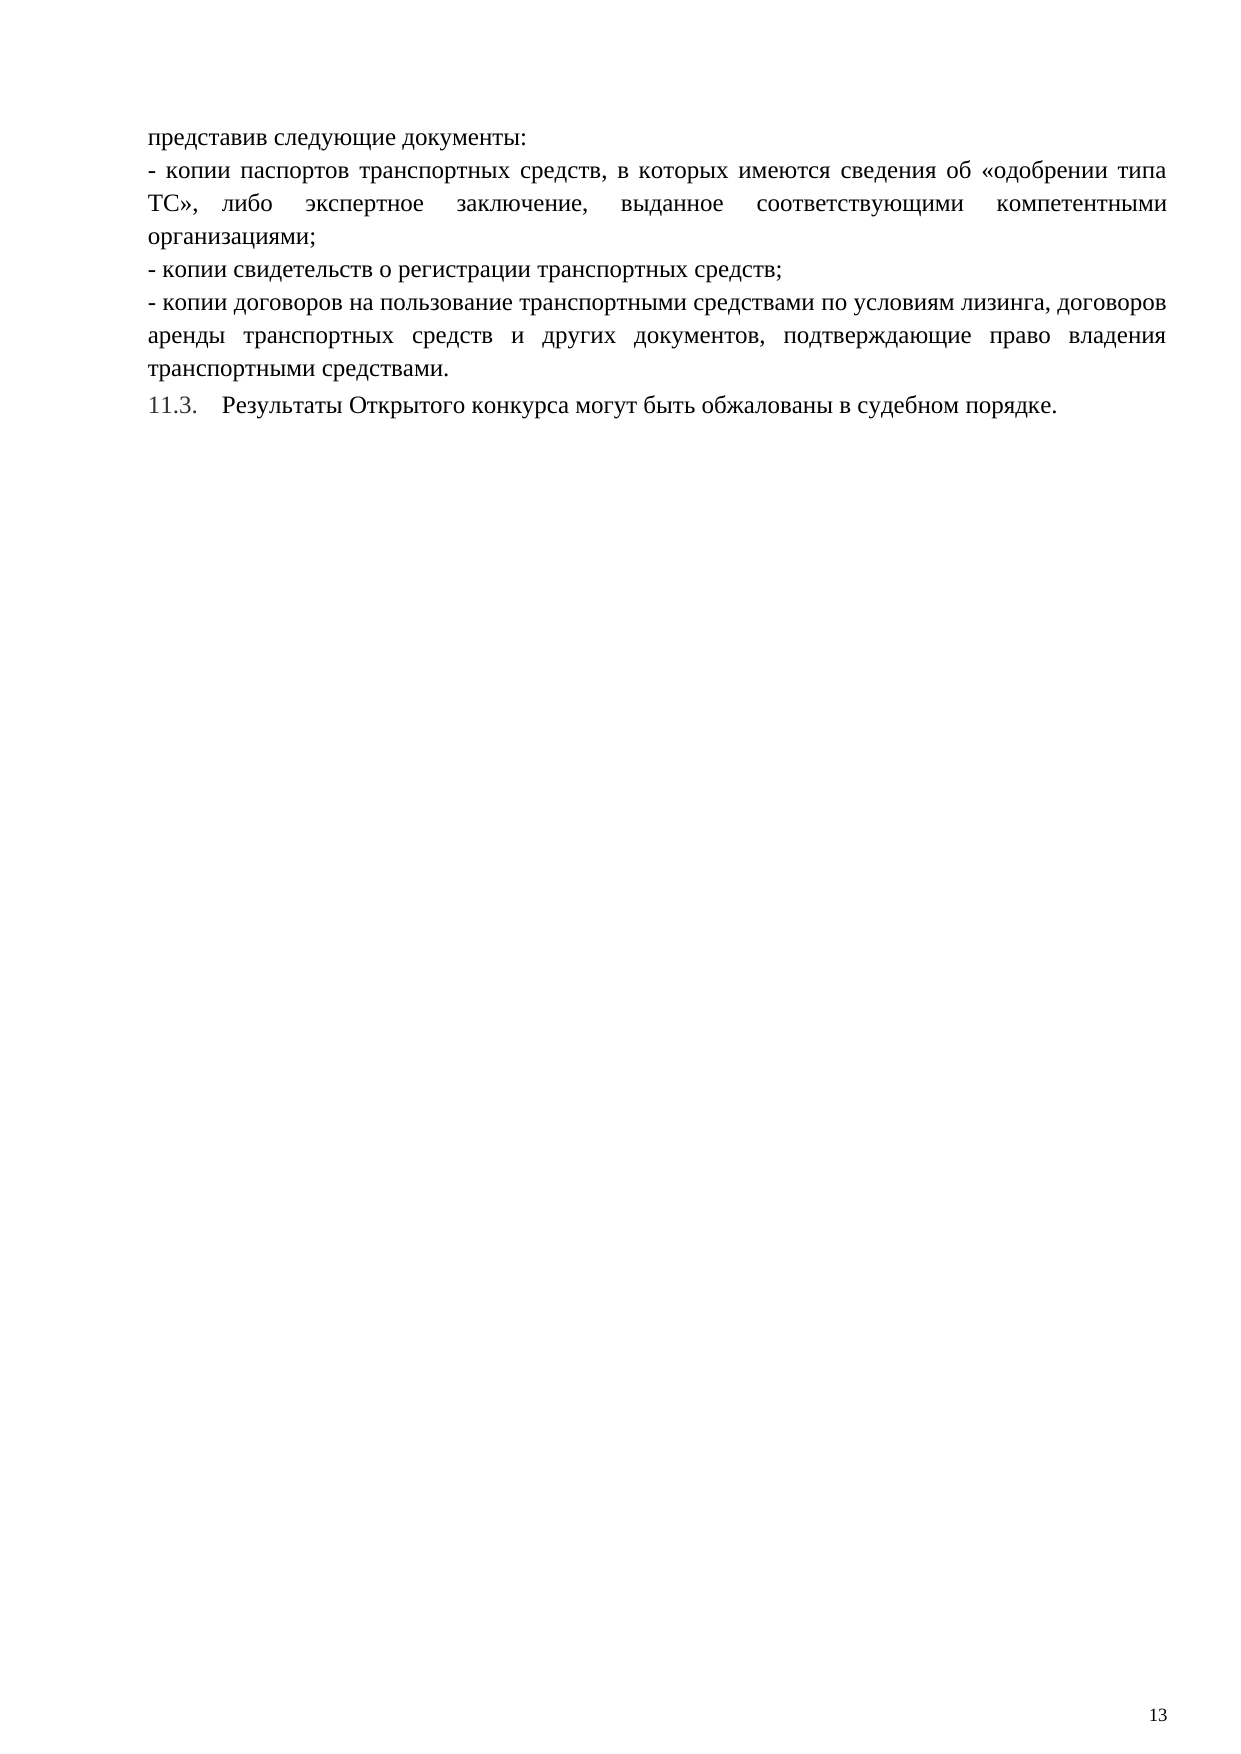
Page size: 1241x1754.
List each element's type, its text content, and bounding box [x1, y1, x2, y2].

text - копии паспортов транспортных средств, в которых имеются сведения об «одобрении типа ТС», либо экспертное заключение, выданное соответствующими компетентными организациями; [148, 152, 1167, 251]
list Результаты Открытого конкурса могут быть обжалованы в судебном порядке. [148, 383, 1151, 421]
text - копии свидетельств о регистрации транспортных средств; [148, 251, 1167, 284]
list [148, 118, 1167, 152]
text - копии договоров на пользование транспортными средствами по условиям лизинга, договоров аренды транспортных средств и других документов, подтверждающие право владения транспортными средствами. [148, 284, 1167, 383]
